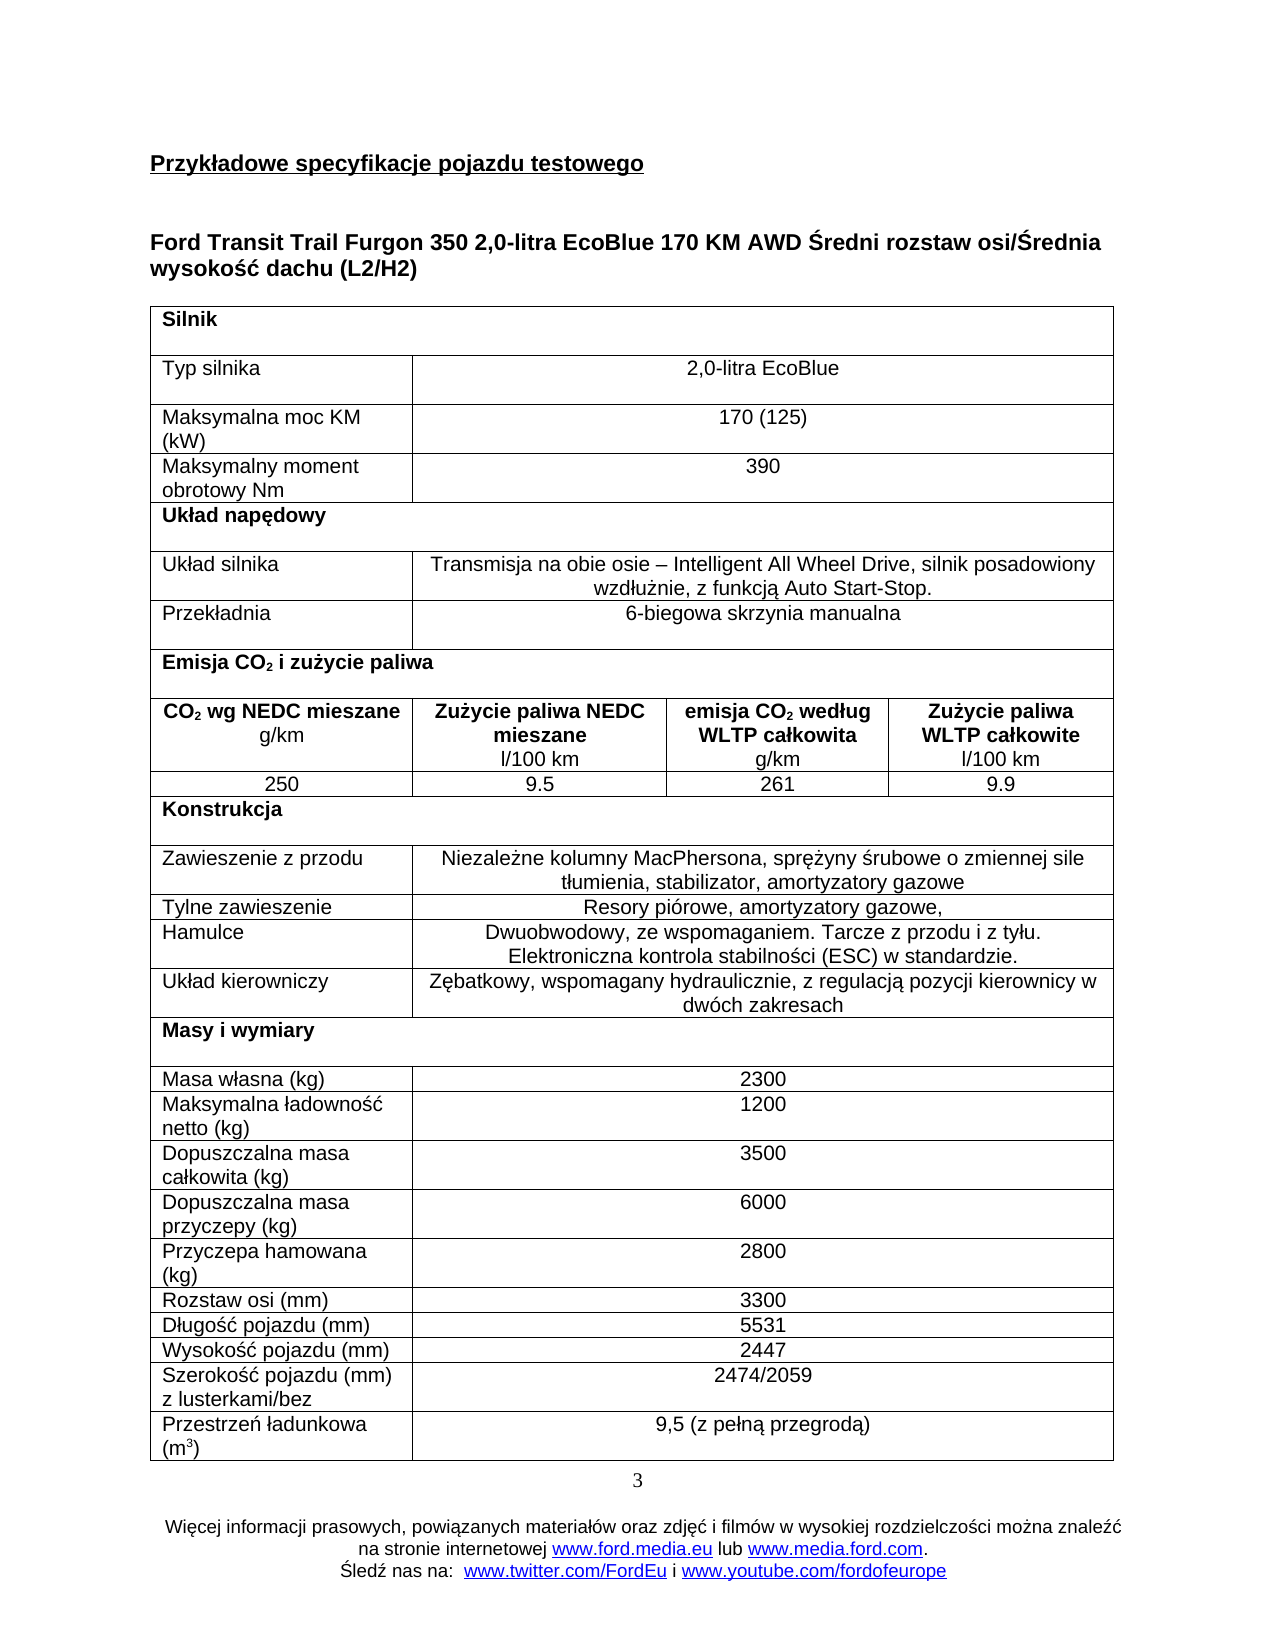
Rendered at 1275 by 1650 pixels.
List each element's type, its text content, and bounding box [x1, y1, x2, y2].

table_cell 9,5 (z pełną przegrodą) [413, 1412, 1113, 1459]
table_cell 3500 [413, 1141, 1113, 1189]
table_cell Niezależne kolumny MacPhersona, sprężyny śrubowe o zmiennej sile tłumienia, stabilizator, amortyzatory gazowe [413, 846, 1113, 894]
table_cell Długość pojazdu (mm) [151, 1313, 412, 1337]
table_cell CO2 wg NEDC mieszane g/km [151, 699, 412, 771]
table_cell Przestrzeń ładunkowa (m3) [151, 1412, 412, 1459]
table_cell Tylne zawieszenie [151, 895, 412, 919]
table_cell Maksymalny moment obrotowy Nm [151, 454, 412, 502]
table_cell Przyczepa hamowana (kg) [151, 1239, 412, 1287]
table_cell emisja CO2 według WLTP całkowita g/km [667, 699, 888, 771]
table_cell 9.9 [889, 772, 1113, 796]
table_cell Transmisja na obie osie – Intelligent All Wheel Drive, silnik posadowiony wzdłużnie, z funkcją Auto Start-Stop. [413, 552, 1113, 600]
table_cell Zużycie paliwa WLTP całkowite l/100 km [889, 699, 1113, 771]
table_cell Maksymalna moc KM (kW) [151, 405, 412, 453]
table_cell 2447 [413, 1338, 1113, 1362]
table_cell Masy i wymiary [151, 1018, 1113, 1066]
table_cell 2474/2059 [413, 1363, 1113, 1411]
table_cell Maksymalna ładowność netto (kg) [151, 1092, 412, 1140]
table_cell Masa własna (kg) [151, 1067, 412, 1091]
table_cell Układ kierowniczy [151, 969, 412, 1017]
table_cell 390 [413, 454, 1113, 502]
table_cell 9.5 [413, 772, 666, 796]
table_cell Układ silnika [151, 552, 412, 600]
table_cell Szerokość pojazdu (mm) z lusterkami/bez [151, 1363, 412, 1411]
text Przykładowe specyfikacje pojazdu testowego [150, 150, 1125, 176]
table_cell 6000 [413, 1190, 1113, 1238]
table_cell 1200 [413, 1092, 1113, 1140]
table_cell 170 (125) [413, 405, 1113, 453]
table_cell 250 [151, 772, 412, 796]
table_cell 2300 [413, 1067, 1113, 1091]
table_cell Zużycie paliwa NEDC mieszane l/100 km [413, 699, 666, 771]
table_cell 261 [667, 772, 888, 796]
table_cell Typ silnika [151, 356, 412, 404]
table_cell Hamulce [151, 920, 412, 968]
text Ford Transit Trail Furgon 350 2,0‑litra EcoBlue 170 KM AWD Średni rozstaw osi/Średnia wysokość dachu (L2/H2) [150, 229, 1125, 282]
table_cell Rozstaw osi (mm) [151, 1288, 412, 1312]
table_cell Przekładnia [151, 601, 412, 649]
table_cell Dopuszczalna masa przyczepy (kg) [151, 1190, 412, 1238]
table_cell Wysokość pojazdu (mm) [151, 1338, 412, 1362]
table_cell 5531 [413, 1313, 1113, 1337]
table_cell Układ napędowy [151, 503, 1113, 551]
table_cell Zębatkowy, wspomagany hydraulicznie, z regulacją pozycji kierownicy w dwóch zakresach [413, 969, 1113, 1017]
table_cell 3300 [413, 1288, 1113, 1312]
table_cell Konstrukcja [151, 797, 1113, 845]
table_cell Dwuobwodowy, ze wspomaganiem. Tarcze z przodu i z tyłu. Elektroniczna kontrola stabilności (ESC) w standardzie. [413, 920, 1113, 968]
table_cell Resory piórowe, amortyzatory gazowe, [413, 895, 1113, 919]
table_cell 2800 [413, 1239, 1113, 1287]
table_cell 2,0-litra EcoBlue [413, 356, 1113, 404]
table_cell Emisja CO2 i zużycie paliwa [151, 650, 1113, 698]
table_cell 6-biegowa skrzynia manualna [413, 601, 1113, 649]
table_cell Zawieszenie z przodu [151, 846, 412, 894]
table_header Silnik [151, 307, 1113, 355]
table_cell Dopuszczalna masa całkowita (kg) [151, 1141, 412, 1189]
